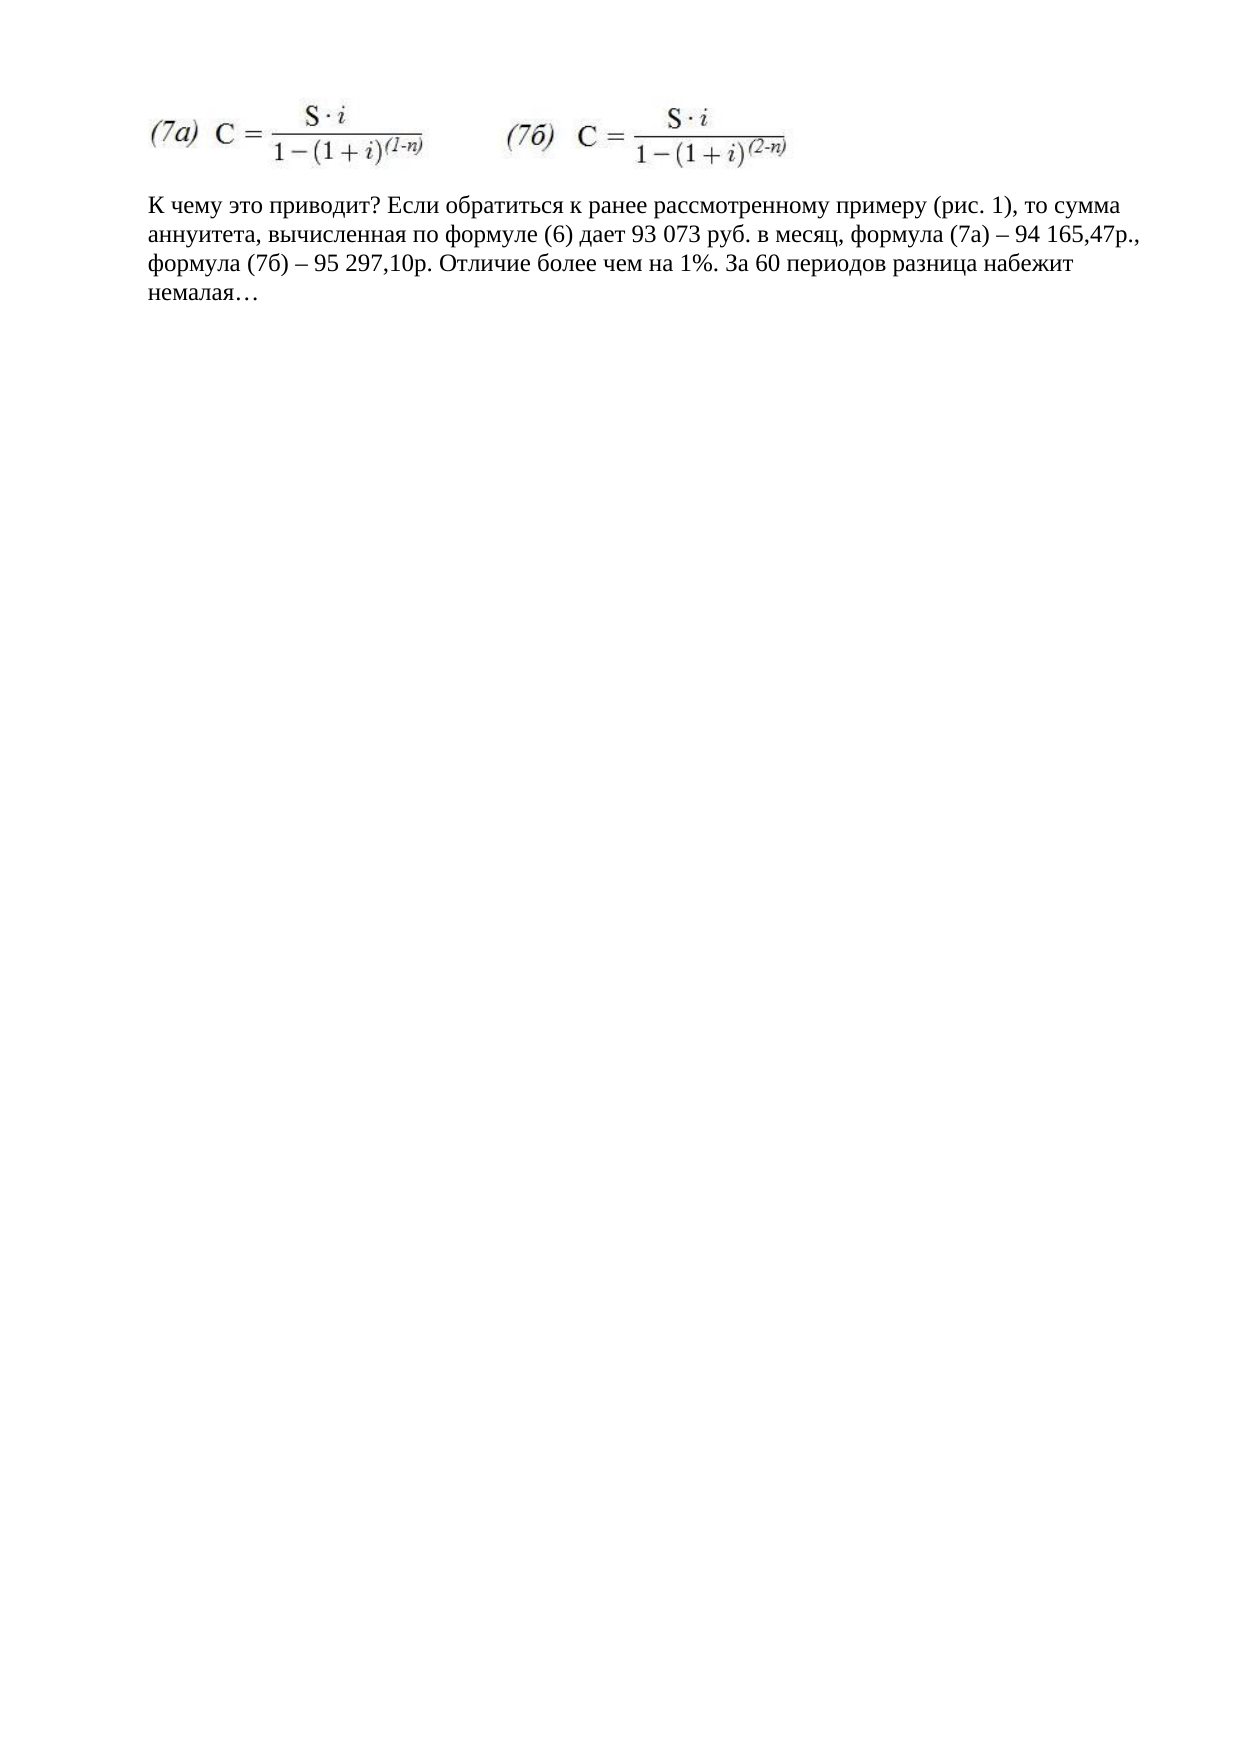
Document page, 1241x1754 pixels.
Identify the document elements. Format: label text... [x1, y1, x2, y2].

picture [147, 88, 816, 178]
text К чему это приводит? Если обратиться к ранее рассмотренному примеру (рис. 1), то сумма аннуитета, вычисленная по формуле (6) дает 93 073 руб. в месяц, формула (7а) – 94 165,47р., формула (7б) – 95 297,10р. Отличие более чем на 1%. За 60 периодов разница набежит немалая… [148, 191, 1152, 306]
